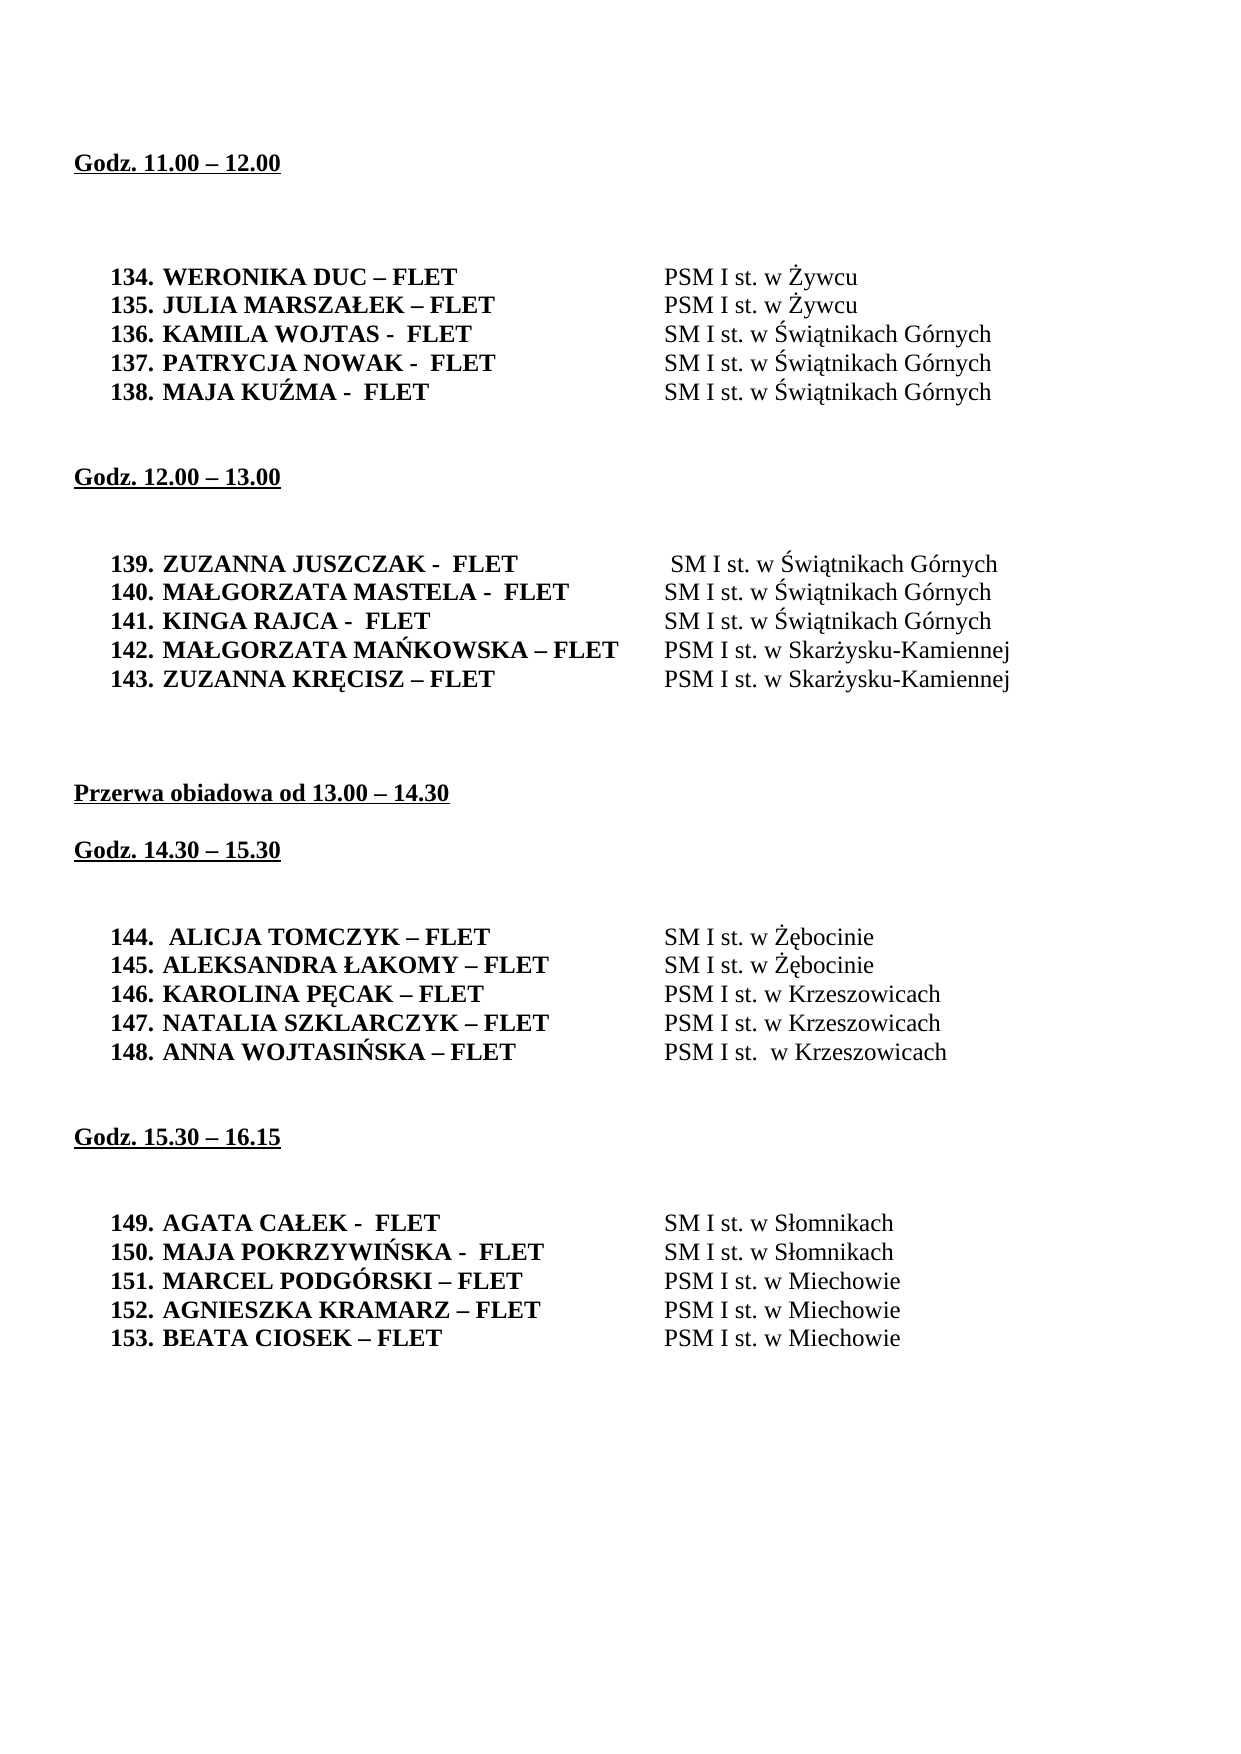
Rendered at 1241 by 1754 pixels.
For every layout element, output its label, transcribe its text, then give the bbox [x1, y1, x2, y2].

list JULIA MARSZAŁEK – FLET PSM I st. w Żywcu [110, 291, 1093, 319]
list ALICJA TOMCZYK – FLET SM I st. w Żębocinie [110, 922, 1093, 950]
text Godz. 14.30 – 15.30 [74, 835, 1093, 864]
list WERONIKA DUC – FLET PSM I st. w Żywcu [110, 262, 1093, 291]
list NATALIA SZKLARCZYK – FLET PSM I st. w Krzeszowicach [110, 1008, 1093, 1037]
text Godz. 11.00 – 12.00 [74, 148, 1093, 176]
list AGATA CAŁEK - FLET SM I st. w Słomnikach [110, 1208, 1093, 1237]
list KINGA RAJCA - FLET SM I st. w Świątnikach Górnych [110, 606, 1093, 635]
list ANNA WOJTASIŃSKA – FLET PSM I st. w Krzeszowicach [110, 1037, 1093, 1065]
list MAŁGORZATA MASTELA - FLET SM I st. w Świątnikach Górnych [110, 577, 1093, 606]
text Godz. 12.00 – 13.00 [74, 462, 1093, 491]
text Godz. 15.30 – 16.15 [74, 1122, 1093, 1151]
text Przerwa obiadowa od 13.00 – 14.30 [74, 778, 1093, 807]
list ALEKSANDRA ŁAKOMY – FLET SM I st. w Żębocinie [110, 950, 1093, 979]
list KAROLINA PĘCAK – FLET PSM I st. w Krzeszowicach [110, 979, 1093, 1008]
list MAŁGORZATA MAŃKOWSKA – FLET PSM I st. w Skarżysku-Kamiennej [110, 635, 1093, 664]
list MARCEL PODGÓRSKI – FLET PSM I st. w Miechowie [110, 1266, 1093, 1295]
list KAMILA WOJTAS - FLET SM I st. w Świątnikach Górnych [110, 319, 1093, 348]
list MAJA POKRZYWIŃSKA - FLET SM I st. w Słomnikach [110, 1237, 1093, 1266]
list AGNIESZKA KRAMARZ – FLET PSM I st. w Miechowie [110, 1295, 1093, 1323]
list PATRYCJA NOWAK - FLET SM I st. w Świątnikach Górnych [110, 348, 1093, 377]
list ZUZANNA KRĘCISZ – FLET PSM I st. w Skarżysku-Kamiennej [110, 664, 1093, 692]
list ZUZANNA JUSZCZAK - FLET SM I st. w Świątnikach Górnych [110, 549, 1093, 577]
list MAJA KUŹMA - FLET SM I st. w Świątnikach Górnych [110, 377, 1093, 406]
list BEATA CIOSEK – FLET PSM I st. w Miechowie [110, 1323, 1093, 1352]
